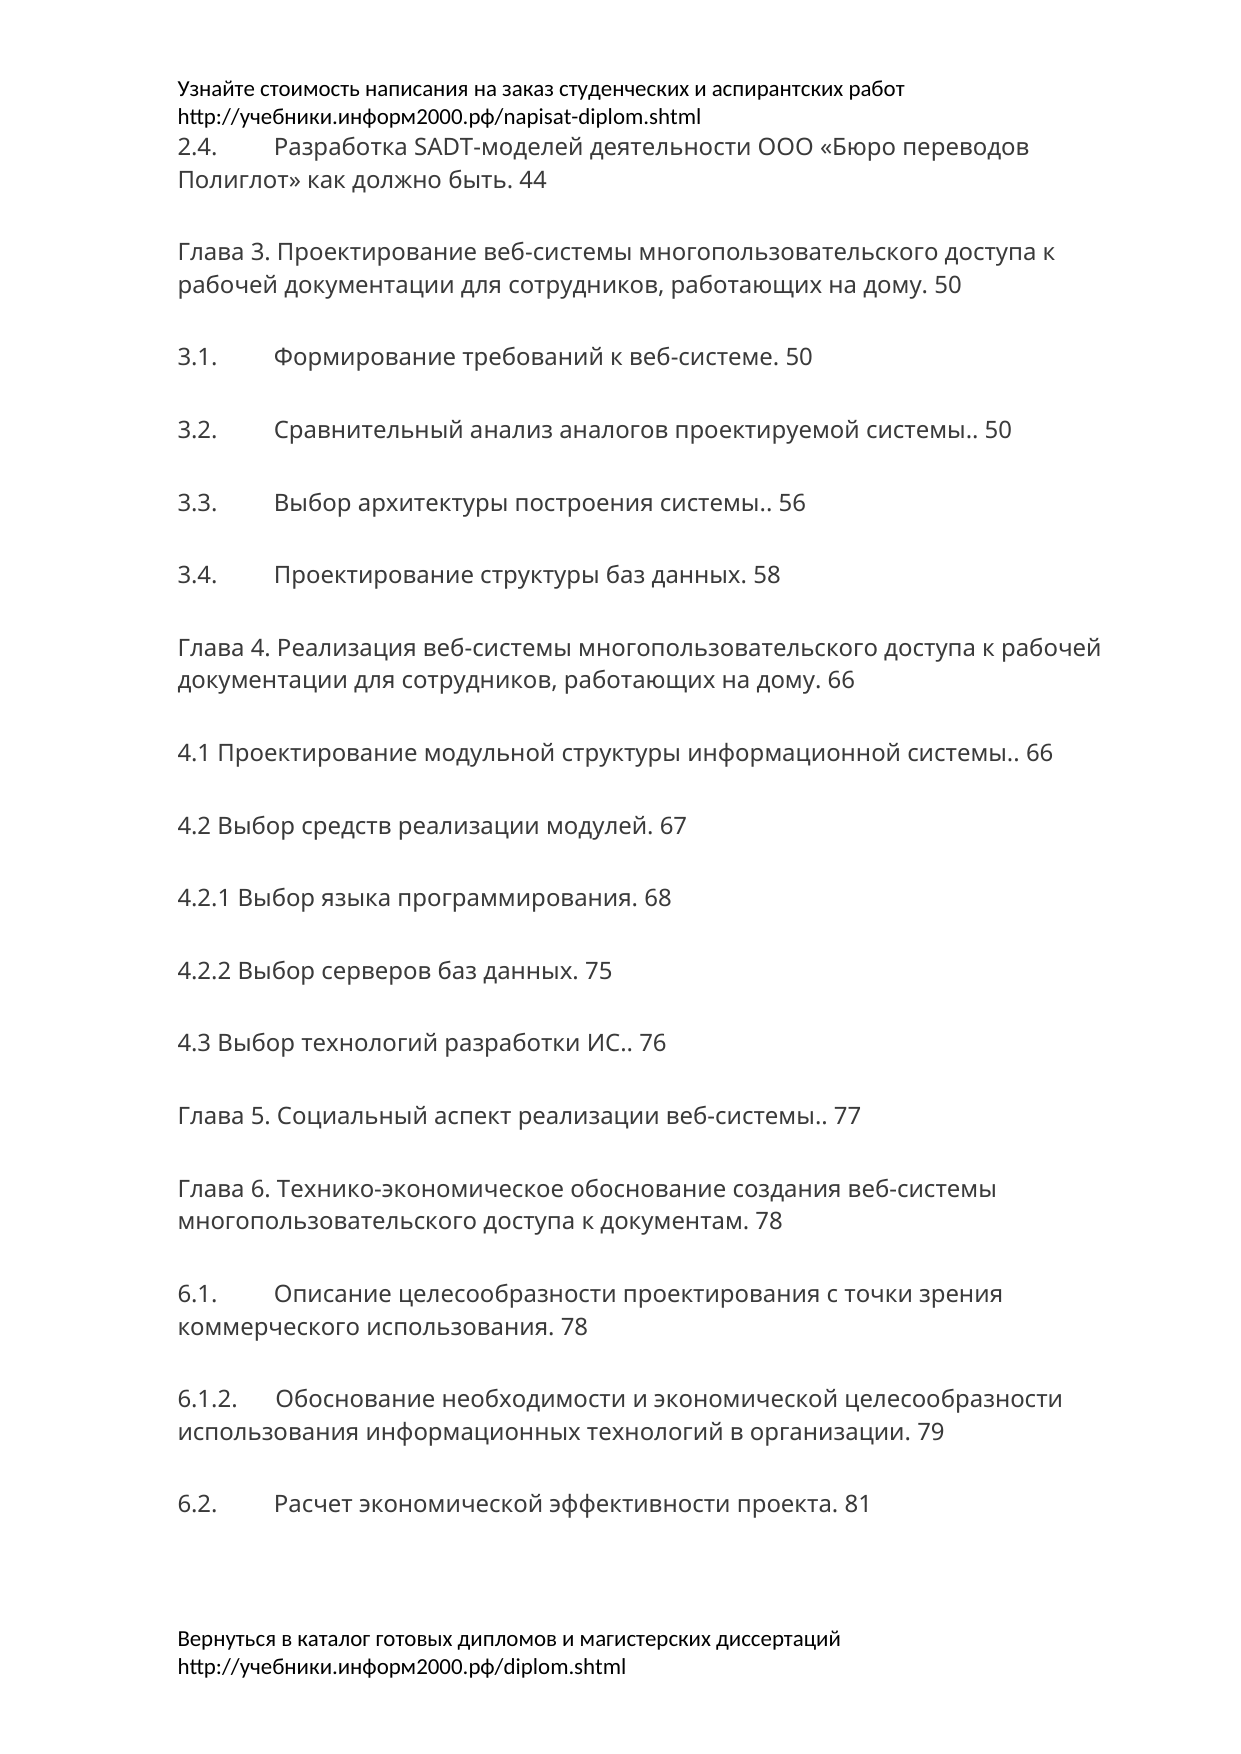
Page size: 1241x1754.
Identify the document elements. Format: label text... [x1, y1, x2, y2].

text Глава 5. Социальный аспект реализации веб-системы.. 77 [177, 1099, 1152, 1131]
text 3.1. Формирование требований к веб-системе. 50 [177, 340, 1152, 373]
text 6.1.2. Обоснование необходимости и экономической целесообразности использования информационных технологий в организации. 79 [177, 1382, 1152, 1447]
text Глава 4. Реализация веб-системы многопользовательского доступа к рабочей документации для сотрудников, работающих на дому. 66 [177, 631, 1152, 696]
text 3.2. Сравнительный анализ аналогов проектируемой системы.. 50 [177, 413, 1152, 445]
text Глава 6. Технико-экономическое обоснование создания веб-системы многопользовательского доступа к документам. 78 [177, 1171, 1152, 1237]
text 2.4. Разработка SADT-моделей деятельности ООО «Бюро переводов Полиглот» как должно быть. 44 [177, 130, 1152, 195]
text 6.1. Описание целесообразности проектирования с точки зрения коммерческого использования. 78 [177, 1277, 1152, 1342]
text 4.2.1 Выбор языка программирования. 68 [177, 881, 1152, 914]
text 3.4. Проектирование структуры баз данных. 58 [177, 558, 1152, 591]
text 4.1 Проектирование модульной структуры информационной системы.. 66 [177, 736, 1152, 768]
text 4.2.2 Выбор серверов баз данных. 75 [177, 954, 1152, 986]
text 3.3. Выбор архитектуры построения системы.. 56 [177, 485, 1152, 518]
text 4.2 Выбор средств реализации модулей. 67 [177, 808, 1152, 841]
text Глава 3. Проектирование веб-системы многопользовательского доступа к рабочей документации для сотрудников, работающих на дому. 50 [177, 235, 1152, 300]
text 6.2. Расчет экономической эффективности проекта. 81 [177, 1487, 1152, 1520]
text 4.3 Выбор технологий разработки ИС.. 76 [177, 1026, 1152, 1059]
